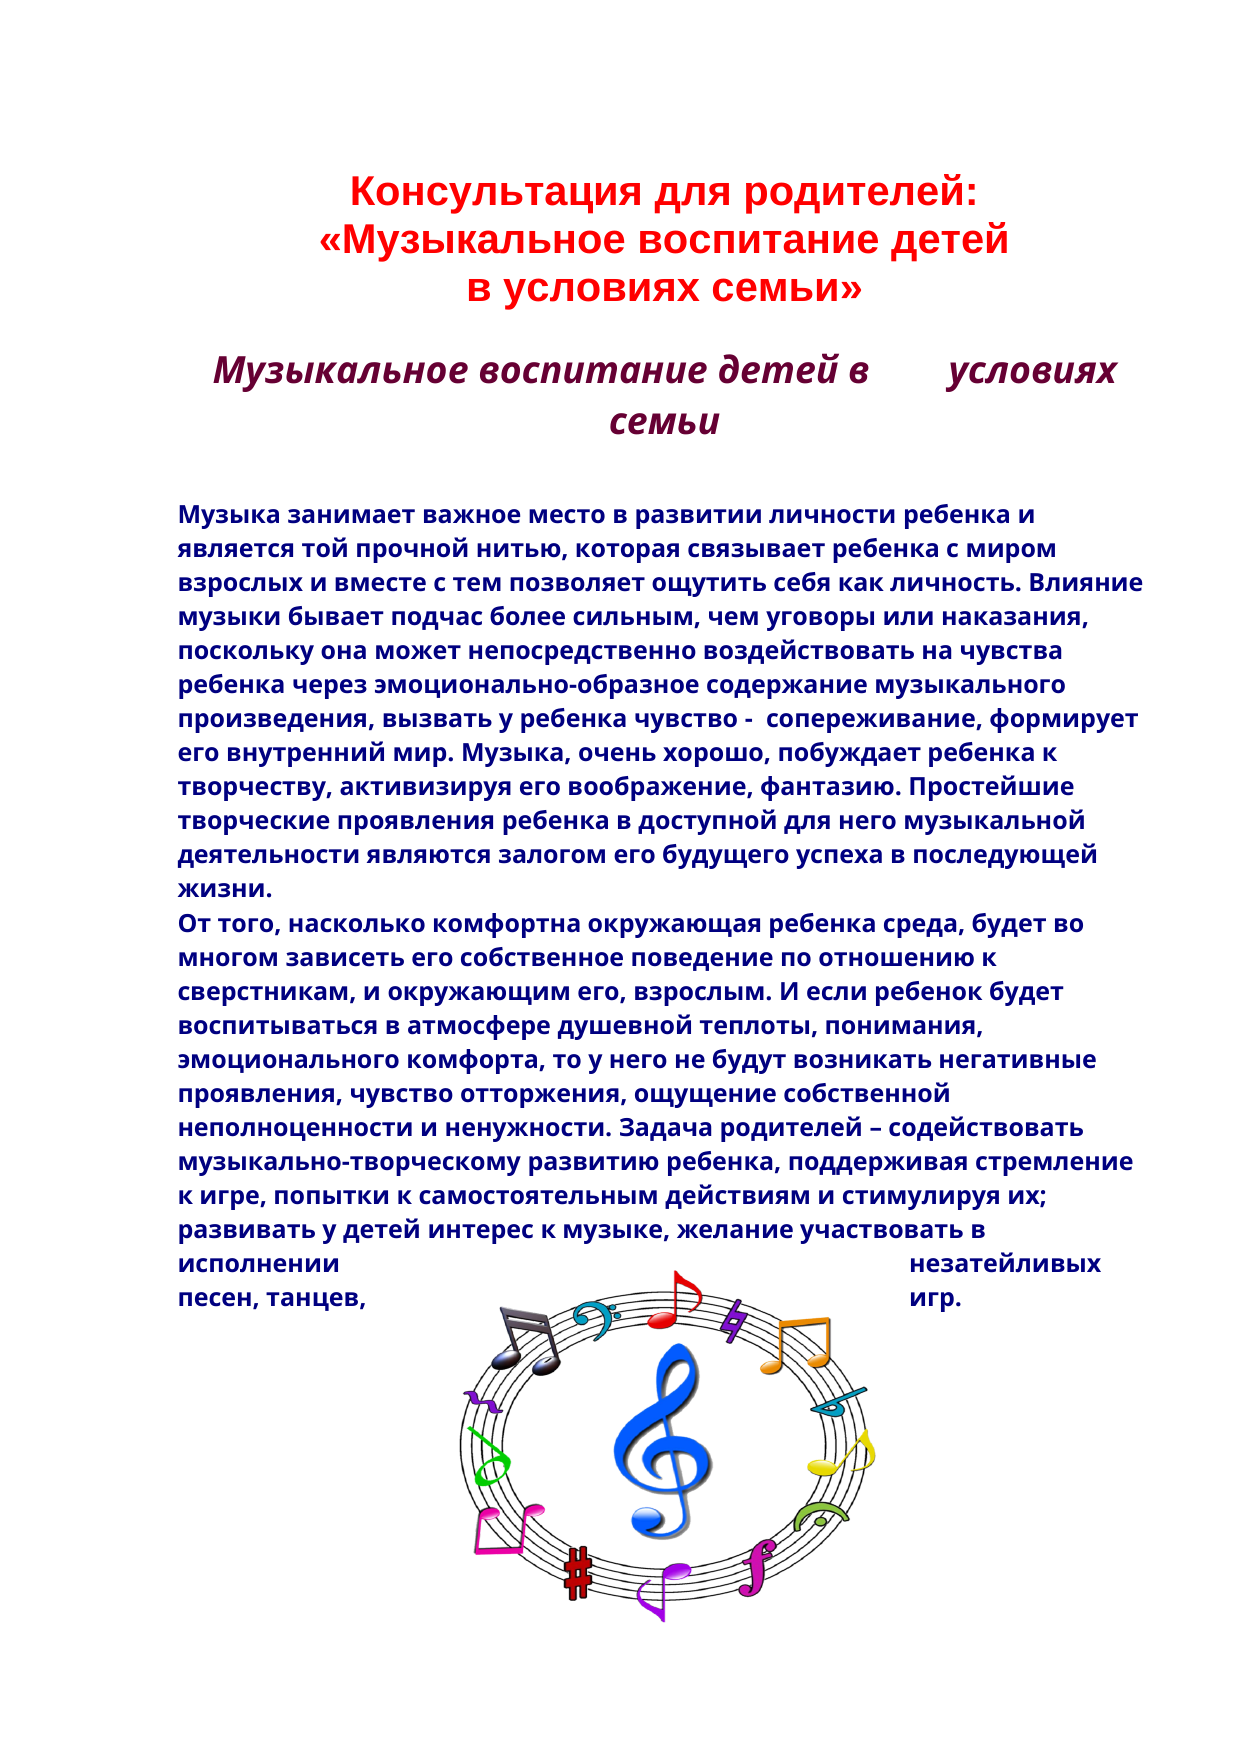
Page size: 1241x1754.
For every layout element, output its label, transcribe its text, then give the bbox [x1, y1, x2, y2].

text Музыкальное воспитание детей в условиях семьи [177, 343, 1152, 445]
text «Музыкальное воспитание детей [177, 214, 1152, 262]
picture [438, 1262, 891, 1636]
text Музыка занимает важное место в развитии личности ребенка и является той прочной нитью, которая связывает ребенка с миром взрослых и вместе с тем позволяет ощутить себя как личность. Влияние музыки бывает подчас более сильным, чем уговоры или наказания, поскольку она может непосредственно воздействовать на чувства ребенка через эмоционально-образное содержание музыкального произведения, вызвать у ребенка чувство - сопереживание, формирует его внутренний мир. Музыка, очень хорошо, побуждает ребенка к творчеству, активизируя его воображение, фантазию. Простейшие творческие проявления ребенка в доступной для него музыкальной деятельности являются залогом его будущего успеха в последующей жизни. От того, насколько комфортна окружающая ребенка среда, будет во многом зависеть его собственное поведение по отношению к сверстникам, и окружающим его, взрослым. И если ребенок будет воспитываться в атмосфере душевной теплоты, понимания, эмоционального комфорта, то у него не будут возникать негативные проявления, чувство отторжения, ощущение собственной неполноценности и ненужности. Задача родителей – содействовать музыкально-творческому развитию ребенка, поддерживая стремление к игре, попытки к самостоятельным действиям и стимулируя их; развивать у детей интерес к музыке, желание участвовать в исполнении незатейливых песен, танцев, игр. [177, 445, 1152, 1314]
text в условиях семьи» [177, 262, 1152, 310]
text Консультация для родителей: [177, 118, 1152, 214]
